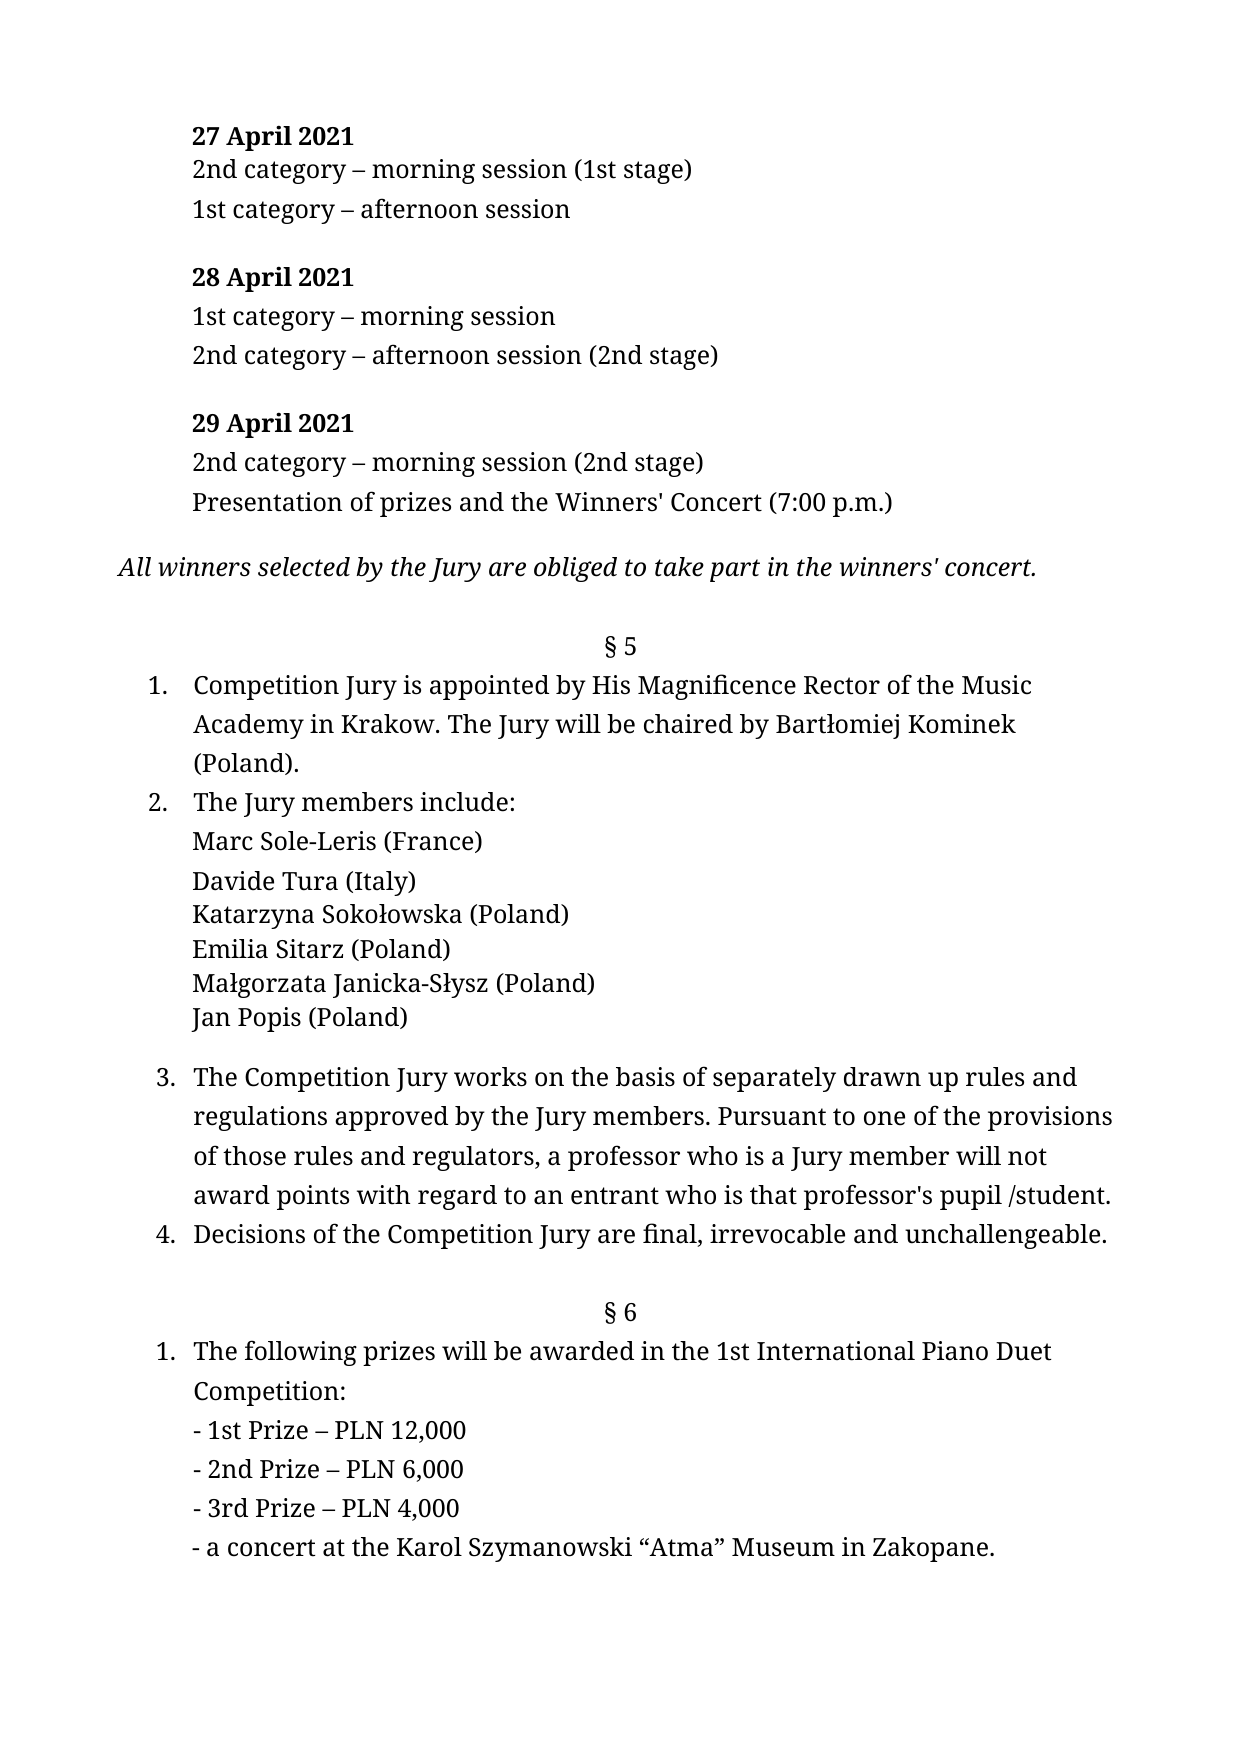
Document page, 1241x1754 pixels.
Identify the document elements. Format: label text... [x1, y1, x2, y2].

text 27 April 2021 [118, 118, 1122, 152]
text Emilia Sitarz (Poland) [118, 931, 1122, 965]
text Marc Sole-Leris (France) [187, 824, 1122, 858]
list The following prizes will be awarded in the 1st International Piano Duet Competition: [156, 1334, 1122, 1407]
text 1st category – afternoon session [118, 191, 1122, 256]
text Katarzyna Sokołowska (Poland) [118, 897, 1122, 931]
text All winners selected by the Jury are obliged to take part in the winners' concert. [118, 550, 1122, 584]
text - 1st Prize – PLN 12,000 [193, 1412, 1122, 1446]
text 2nd category – afternoon session (2nd stage) [118, 338, 1122, 402]
text 29 April 2021 [118, 406, 1122, 440]
text Davide Tura (Italy) [118, 863, 1122, 897]
list Competition Jury is appointed by His Magnificence Rector of the Music Academy in Krakow. The Jury will be chaired by Bartłomiej Kominek (Poland). [148, 667, 1122, 780]
list Decisions of the Competition Jury are final, irrevocable and unchallengeable. [156, 1216, 1122, 1251]
text § 5 [118, 628, 1122, 662]
text - 2nd Prize – PLN 6,000 [193, 1451, 1122, 1486]
text - 3rd Prize – PLN 4,000 [193, 1491, 1122, 1525]
text § 6 [118, 1295, 1122, 1329]
text Małgorzata Janicka-Słysz (Poland) [118, 965, 1122, 999]
list The Jury members include: [148, 785, 1122, 819]
list The Competition Jury works on the basis of separately drawn up rules and regulations approved by the Jury members. Pursuant to one of the provisions of those rules and regulators, a professor who is a Jury member will not award points with regard to an entrant who is that professor's pupil /student. [156, 1060, 1122, 1211]
text 28 April 2021 1st category – morning session [192, 259, 1122, 333]
text Jan Popis (Poland) [118, 999, 1122, 1033]
text - a concert at the Karol Szymanowski “Atma” Museum in Zakopane. [118, 1530, 1122, 1564]
text 2nd category – morning session (1st stage) [118, 152, 1122, 186]
text 2nd category – morning session (2nd stage) Presentation of prizes and the Winners' Concert (7:00 p.m.) [192, 445, 1122, 518]
